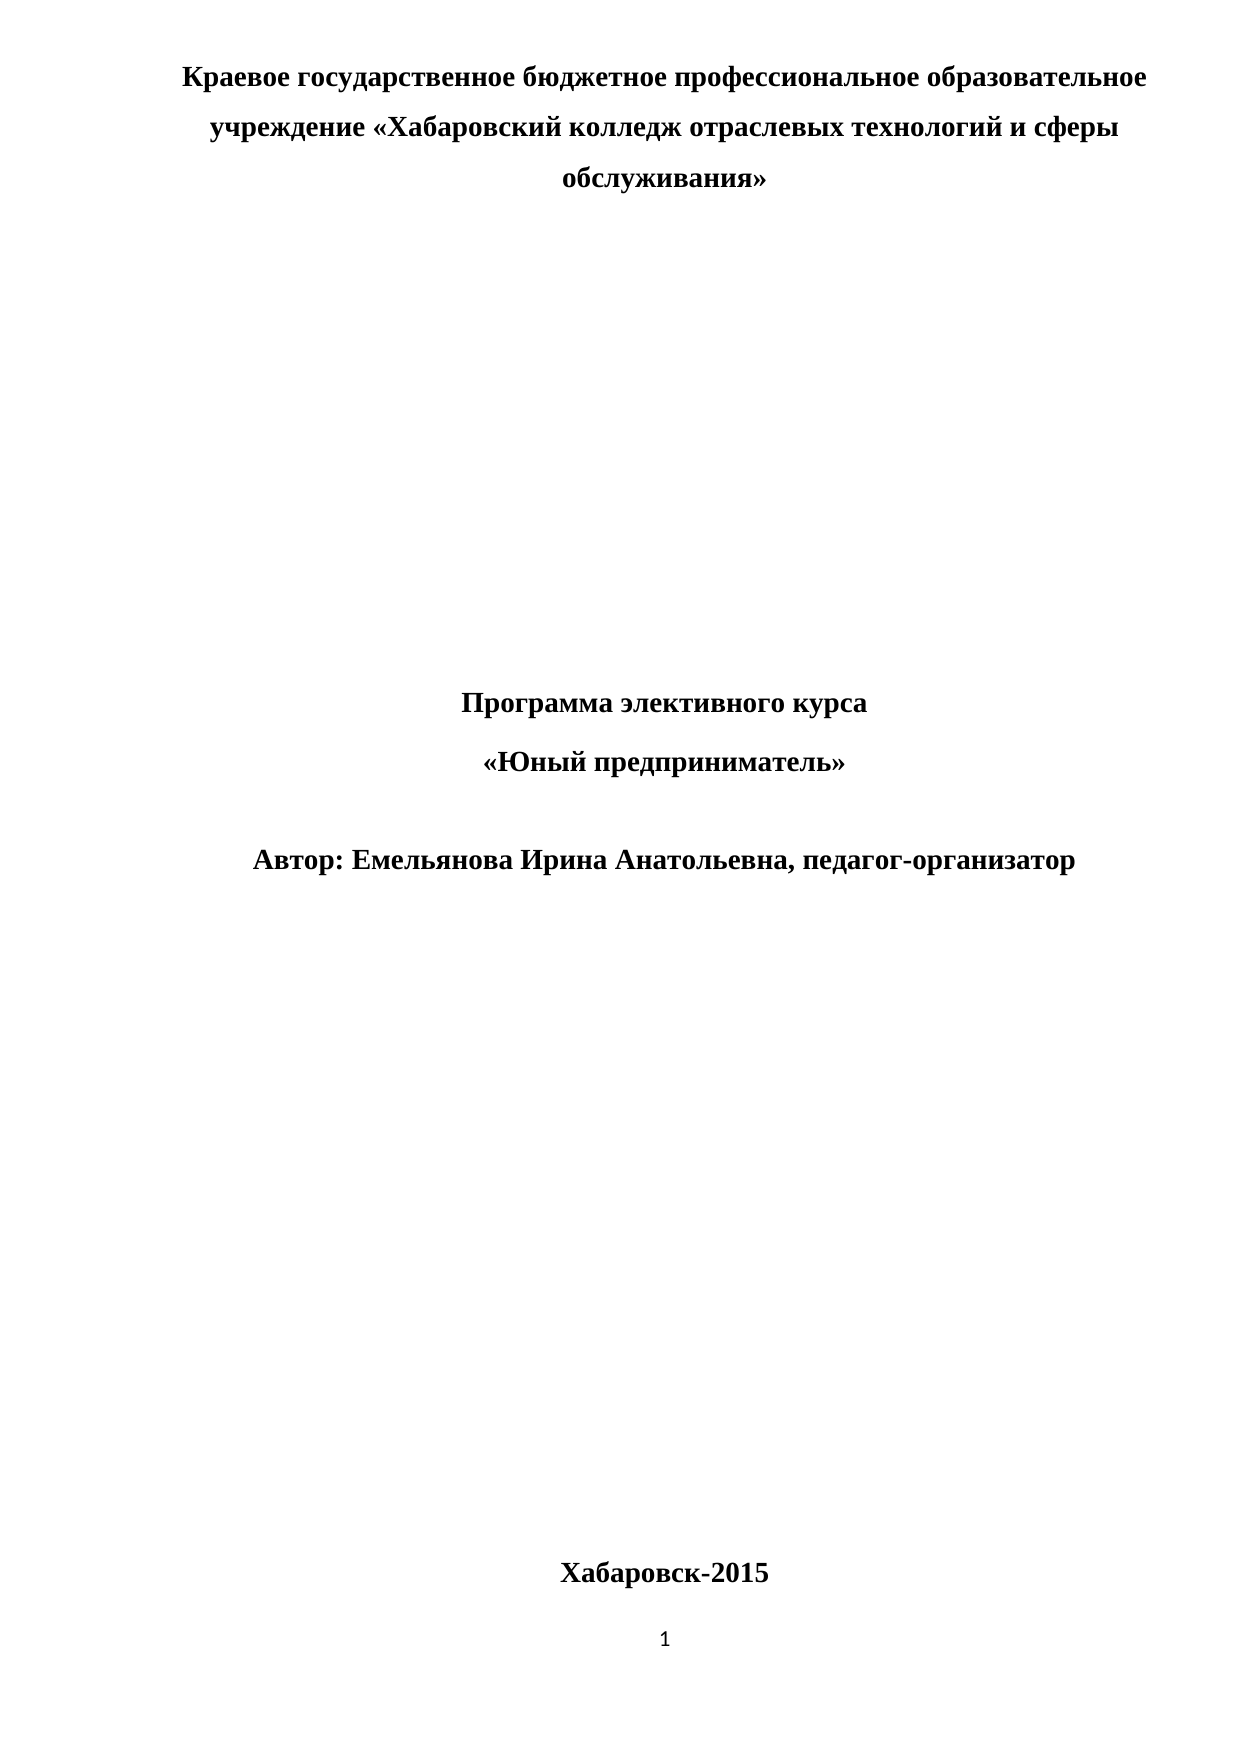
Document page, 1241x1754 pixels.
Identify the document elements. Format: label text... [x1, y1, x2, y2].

text Программа элективного курса [177, 685, 1152, 718]
text Автор: Емельянова Ирина Анатольевна, педагог-организатор [177, 804, 1152, 876]
text «Юный предприниматель» [177, 744, 1152, 778]
text Хабаровск-2015 [177, 1555, 1152, 1588]
text Краевое государственное бюджетное профессиональное образовательное учреждение «Хабаровский колледж отраслевых технологий и сферы обслуживания» [177, 59, 1152, 193]
